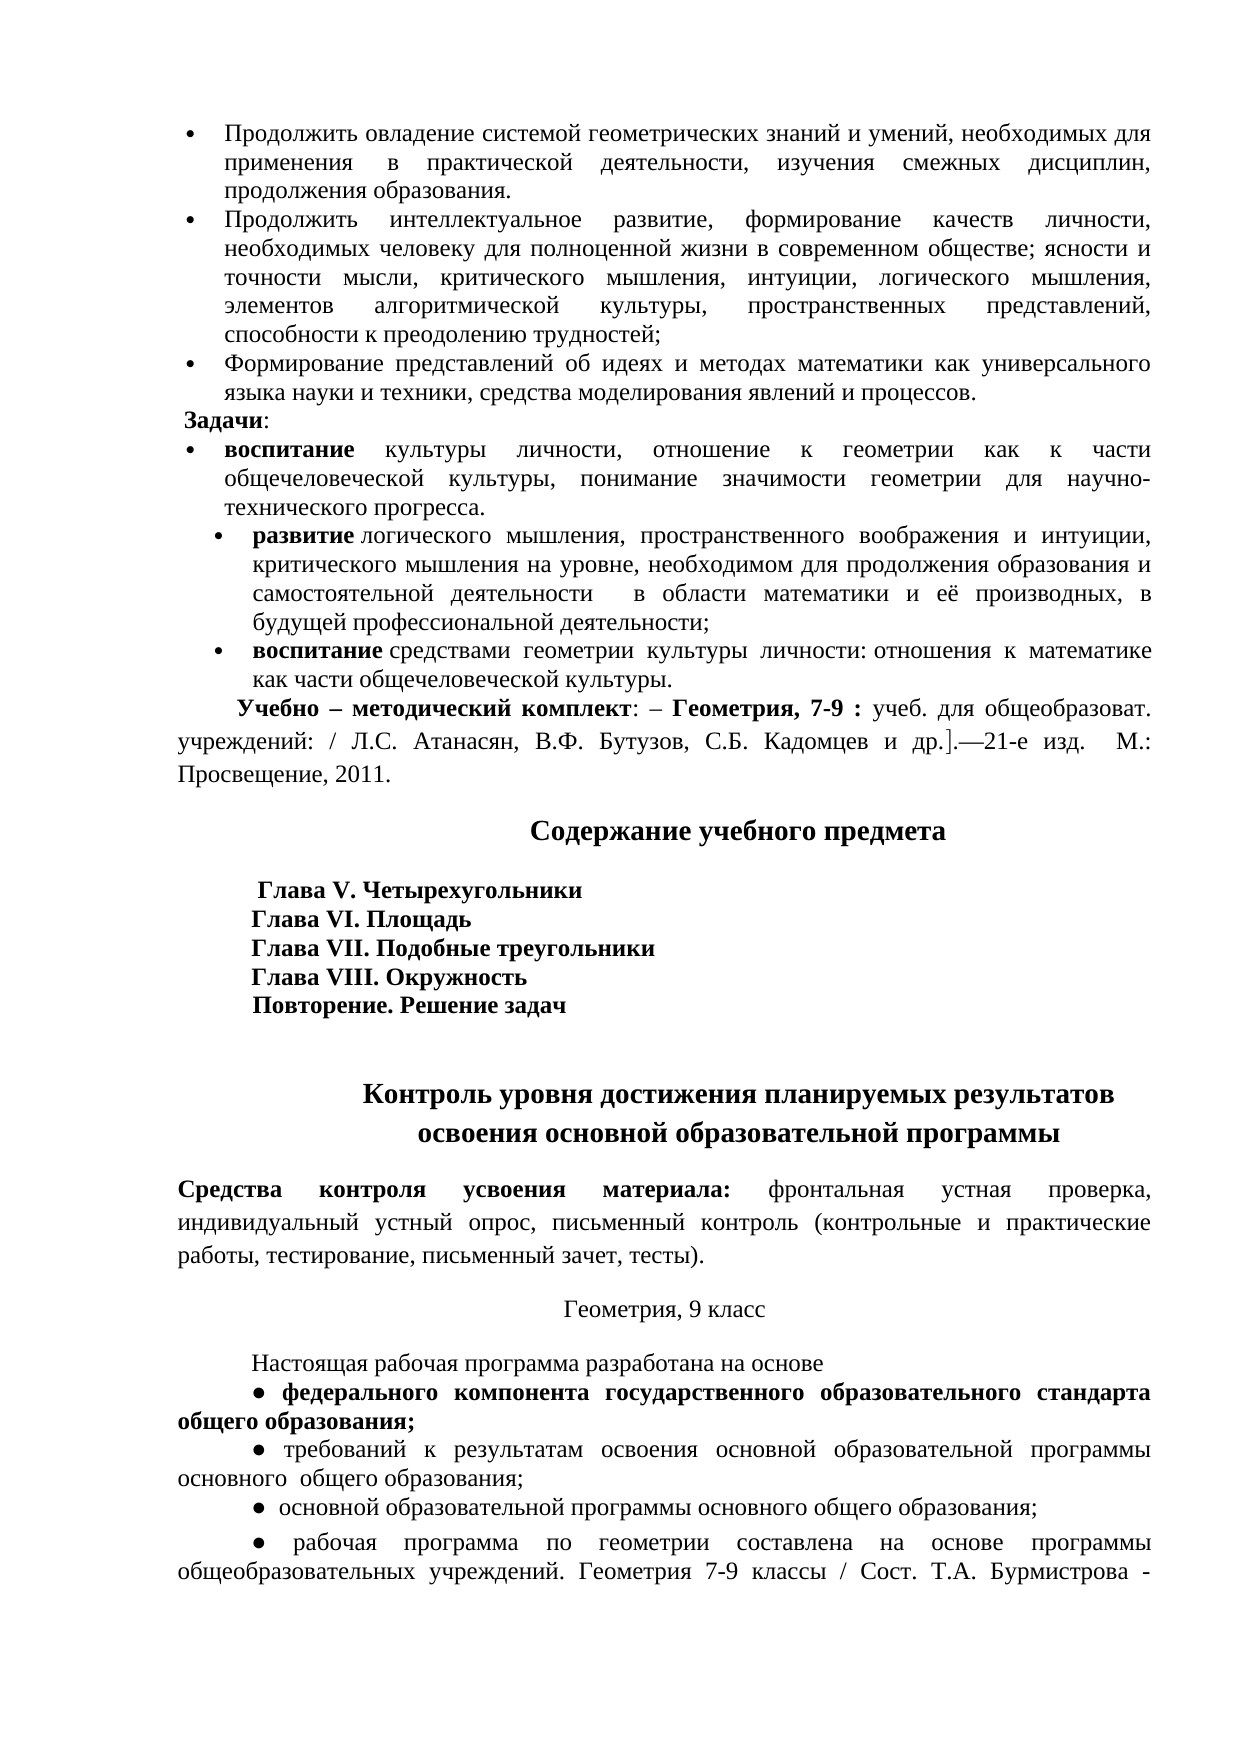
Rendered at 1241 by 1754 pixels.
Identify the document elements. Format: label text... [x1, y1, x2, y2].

text ● требований к результатам освоения основной образовательной программы основного общего образования; [177, 1434, 1152, 1492]
text Геометрия, 9 класс [177, 1294, 1152, 1323]
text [177, 1527, 1152, 1584]
text ● федерального компонента государственного образовательного стандарта общего образования; [177, 1377, 1152, 1434]
text Глава VI. Площадь [177, 904, 1152, 933]
text Глава VIII. Окружность [177, 962, 1152, 990]
text Задачи: [177, 406, 1152, 434]
text Глава VII. Подобные треугольники [177, 933, 1152, 962]
list воспитание культуры личности, отношение к геометрии как к части общечеловеческой культуры, понимание значимости геометрии для научно-технического прогресса. [187, 434, 1152, 521]
text Учебно – методический комплект: – Геометрия, 7-9 : учеб. для общеобразоват. учреждений: / Л.С. Атанасян, В.Ф. Бутузов, С.Б. Кадомцев и др..—21-е изд. М.: Просвещение, 2011. [177, 693, 1152, 788]
list развитие логического мышления, пространственного воображения и интуиции, критического мышления на уровне, необходимом для продолжения образования и самостоятельной деятельности в области математики и её производных, в будущей профессиональной деятельности; [215, 521, 1152, 636]
text Средства контроля усвоения материала: фронтальная устная проверка, индивидуальный устный опрос, письменный контроль (контрольные и практические работы, тестирование, письменный зачет, тесты). [177, 1174, 1152, 1269]
text Глава V. Четырехугольники [177, 875, 1152, 904]
list Продолжить интеллектуальное развитие, формирование качеств личности, необходимых человеку для полноценной жизни в современном обществе; ясности и точности мысли, критического мышления, интуиции, логического мышления, элементов алгоритмической культуры, пространственных представлений, способности к преодолению трудностей; [187, 204, 1152, 348]
text Повторение. Решение задач [177, 990, 1152, 1019]
text Контроль уровня достижения планируемых результатов освоения основной образовательной программы [326, 1077, 1152, 1149]
list воспитание средствами геометрии культуры личности: отношения к математике как части общечеловеческой культуры. [215, 636, 1152, 693]
list Продолжить овладение системой геометрических знаний и умений, необходимых для применения в практической деятельности, изучения смежных дисциплин, продолжения образования. [187, 118, 1152, 204]
text Содержание учебного предмета [326, 813, 1149, 847]
text Настоящая рабочая программа разработана на основе [177, 1348, 1152, 1377]
text ● основной образовательной программы основного общего образования; [177, 1492, 1152, 1521]
list Формирование представлений об идеях и методах математики как универсального языка науки и техники, средства моделирования явлений и процессов. [187, 348, 1152, 406]
